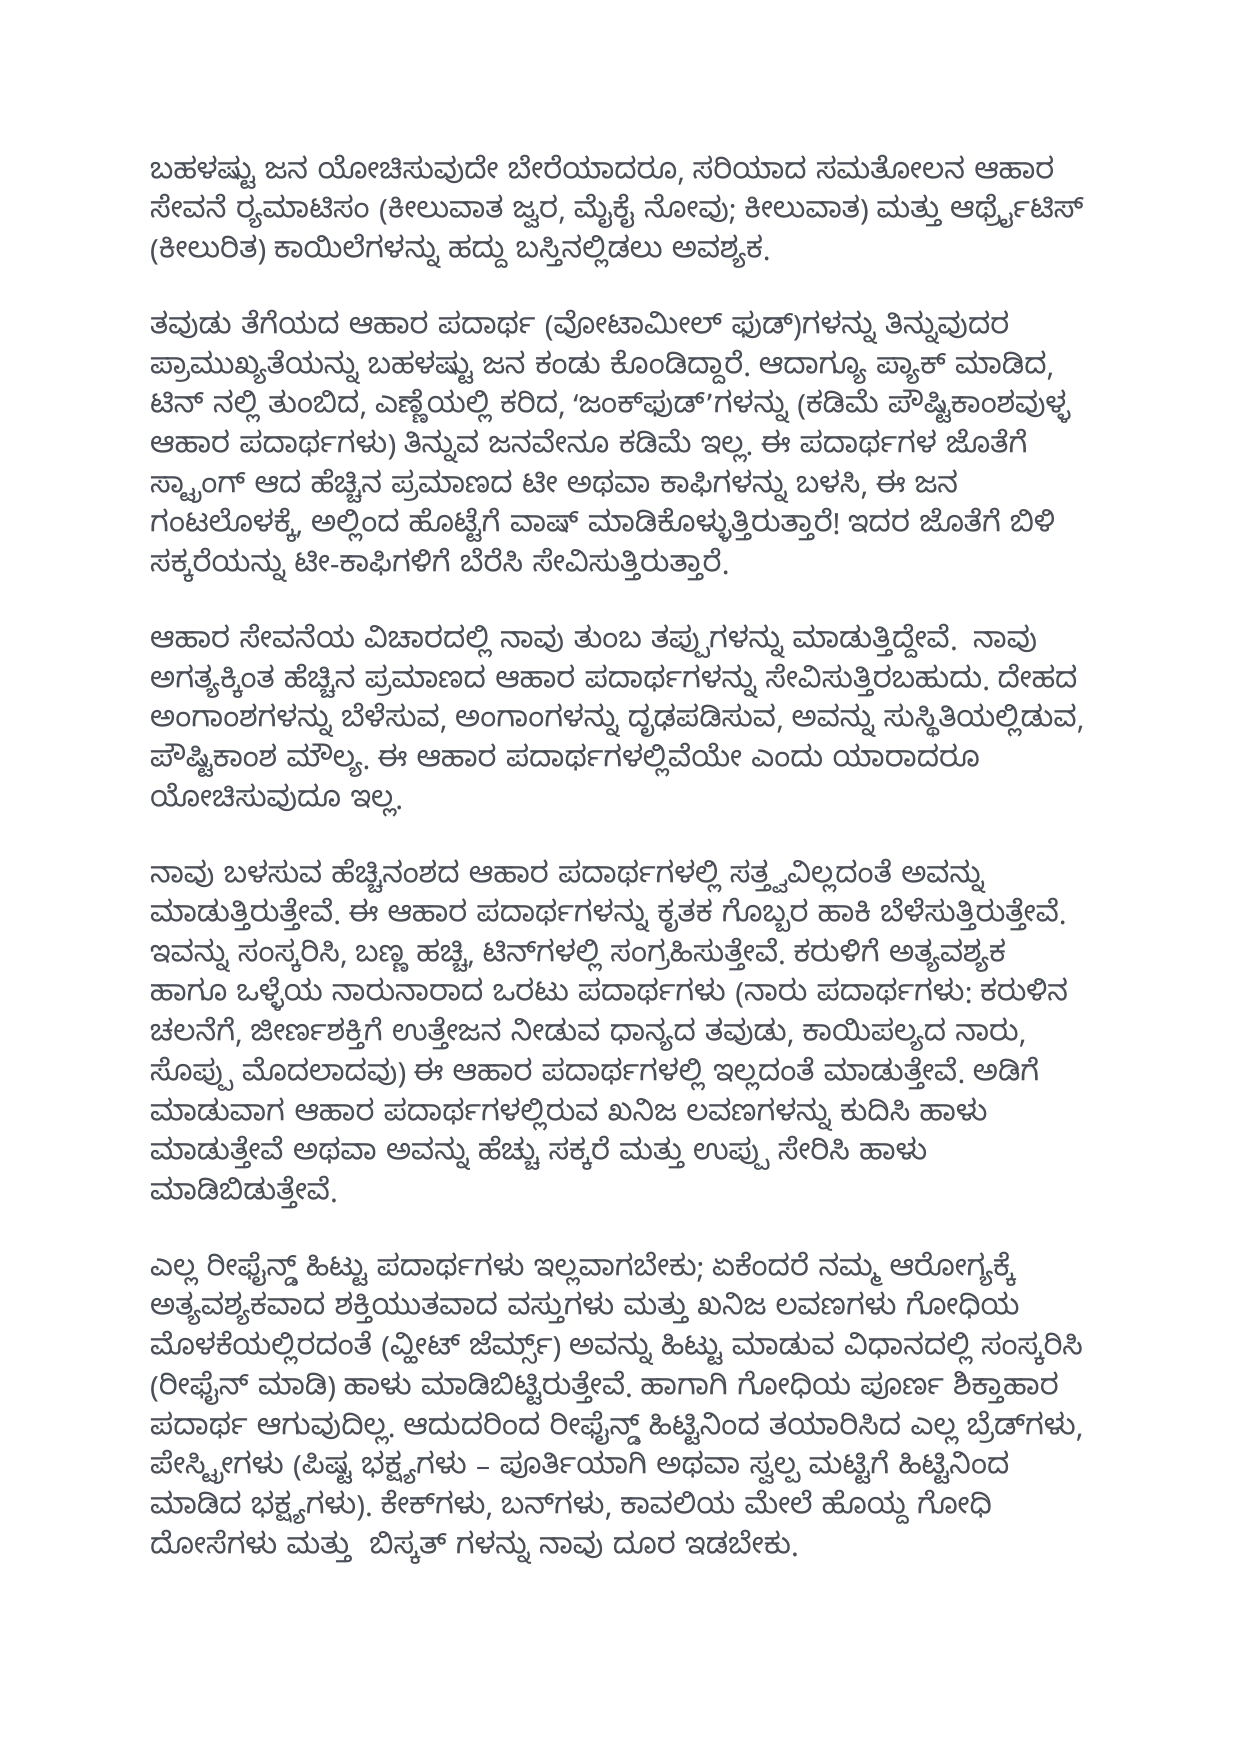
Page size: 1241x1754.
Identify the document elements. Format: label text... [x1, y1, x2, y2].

text ಎಲ್ಲ ರೀಫೈನ್ಡ್‌ ಹಿಟ್ಟು ಪದಾರ್ಥಗಳು ಇಲ್ಲವಾಗಬೇಕು; ಏಕೆಂದರೆ ನಮ್ಮ ಆರೋಗ್ಯಕ್ಕೆ ಅತ್ಯವಶ್ಯಕವಾದ ಶಕ್ತಿಯುತವಾದ ವಸ್ತುಗಳು ಮತ್ತು ಖನಿಜ ಲವಣಗಳು ಗೋಧಿಯ ಮೊಳಕೆಯಲ್ಲಿರದಂತೆ (ವ್ಹೀಟ್‌ ಜೆರ್ಮ್ಸ್‌) ಅವನ್ನು ಹಿಟ್ಟು ಮಾಡುವ ವಿಧಾನದಲ್ಲಿ ಸಂಸ್ಕರಿಸಿ (ರೀಫೈನ್‌ ಮಾಡಿ) ಹಾಳು ಮಾಡಿಬಿಟ್ಟಿರುತ್ತೇವೆ. ಹಾಗಾಗಿ ಗೋಧಿಯ ಪೂರ್ಣ ಶಿಕ್ತಾಹಾರ ಪದಾರ್ಥ ಆಗುವುದಿಲ್ಲ. ಆದುದರಿಂದ ರೀಫೈನ್ಡ್‌ ಹಿಟ್ಟಿನಿಂದ ತಯಾರಿಸಿದ ಎಲ್ಲ ಬ್ರೆಡ್‌ಗಳು, ಪೇಸ್ಟ್ರೀಗಳು (ಪಿಷ್ಟ ಭಕ್ಷ್ಯಗಳು – ಪೂರ್ತಿಯಾಗಿ ಅಥವಾ ಸ್ವಲ್ಪ ಮಟ್ಟಿಗೆ ಹಿಟ್ಟಿನಿಂದ ಮಾಡಿದ ಭಕ್ಷ್ಯಗಳು). ಕೇಕ್‌ಗಳು, ಬನ್‌ಗಳು, ಕಾವಲಿಯ ಮೇಲೆ ಹೊಯ್ದ ಗೋಧಿ ದೋಸೆಗಳು ಮತ್ತು ಬಿಸ್ಕತ್ ಗಳನ್ನು ನಾವು ದೂರ ಇಡಬೇಕು. [150, 1247, 1090, 1564]
text ಆಹಾರ ಸೇವನೆಯ ವಿಚಾರದಲ್ಲಿ ನಾವು ತುಂಬ ತಪ್ಪುಗಳನ್ನು ಮಾಡುತ್ತಿದ್ದೇವೆ. ನಾವು ಅಗತ್ಯಕ್ಕಿಂತ ಹೆಚ್ಚಿನ ಪ್ರಮಾಣದ ಆಹಾರ ಪದಾರ್ಥಗಳನ್ನು ಸೇವಿಸುತ್ತಿರಬಹುದು. ದೇಹದ ಅಂಗಾಂಶಗಳನ್ನು ಬೆಳೆಸುವ, ಅಂಗಾಂಗಳನ್ನು ದೃಢಪಡಿಸುವ, ಅವನ್ನು ಸುಸ್ಥಿತಿಯಲ್ಲಿಡುವ, ಪೌಷ್ಟಿಕಾಂಶ ಮೌಲ್ಯ. ಈ ಆಹಾರ ಪದಾರ್ಥಗಳಲ್ಲಿವೆಯೇ ಎಂದು ಯಾರಾದರೂ ಯೋಚಿಸುವುದೂ ಇಲ್ಲ. [150, 619, 1090, 818]
text ತವುಡು ತೆಗೆಯದ ಆಹಾರ ಪದಾರ್ಥ (ವೋಟಾಮೀಲ್‌ ಫುಡ್‌)ಗಳನ್ನು ತಿನ್ನುವುದರ ಪ್ರಾಮುಖ್ಯತೆಯನ್ನು ಬಹಳಷ್ಟು ಜನ ಕಂಡು ಕೊಂಡಿದ್ದಾರೆ. ಆದಾಗ್ಯೂ ಪ್ಯಾಕ್‌ ಮಾಡಿದ, ಟಿನ್ ನಲ್ಲಿ ತುಂಬಿದ, ಎಣ್ಣೆಯಲ್ಲಿ ಕರಿದ, ‘ಜಂಕ್‌ಫುಡ್‌’ಗಳನ್ನು (ಕಡಿಮೆ ಪೌಷ್ಟಿಕಾಂಶವುಳ್ಳ ಆಹಾರ ಪದಾರ್ಥಗಳು) ತಿನ್ನುವ ಜನವೇನೂ ಕಡಿಮೆ ಇಲ್ಲ. ಈ ಪದಾರ್ಥಗಳ ಜೊತೆಗೆ ಸ್ಟ್ರಾಂಗ್‌ ಆದ ಹೆಚ್ಚಿನ ಪ್ರಮಾಣದ ಟೀ ಅಥವಾ ಕಾಫಿಗಳನ್ನು ಬಳಸಿ, ಈ ಜನ ಗಂಟಲೊಳಕ್ಕೆ, ಅಲ್ಲಿಂದ ಹೊಟ್ಟೆಗೆ ವಾಷ್‌ ಮಾಡಿಕೊಳ್ಳುತ್ತಿರುತ್ತಾರೆ! ಇದರ ಜೊತೆಗೆ ಬಿಳಿ ಸಕ್ಕರೆಯನ್ನು ಟೀ-ಕಾಫಿಗಳಿಗೆ ಬೆರೆಸಿ ಸೇವಿಸುತ್ತಿರುತ್ತಾರೆ. [150, 305, 1090, 583]
text ಬಹಳಷ್ಟು ಜನ ಯೋಚಿಸುವುದೇ ಬೇರೆಯಾದರೂ, ಸರಿಯಾದ ಸಮತೋಲನ ಆಹಾರ ಸೇವನೆ ರ‍್ಯಮಾಟಿಸಂ (ಕೀಲುವಾತ ಜ್ವರ, ಮೈಕೈ ನೋವು; ಕೀಲುವಾತ) ಮತ್ತು ಆರ್ಥ್ರೈಟಿಸ್‌ (ಕೀಲುರಿತ) ಕಾಯಿಲೆಗಳನ್ನು ಹದ್ದು ಬಸ್ತಿನಲ್ಲಿಡಲು ಅವಶ್ಯಕ. [150, 150, 1090, 269]
text ನಾವು ಬಳಸುವ ಹೆಚ್ಚಿನಂಶದ ಆಹಾರ ಪದಾರ್ಥಗಳಲ್ಲಿ ಸತ್ತ್ವವಿಲ್ಲದಂತೆ ಅವನ್ನು ಮಾಡುತ್ತಿರುತ್ತೇವೆ. ಈ ಆಹಾರ ಪದಾರ್ಥಗಳನ್ನು ಕೃತಕ ಗೊಬ್ಬರ ಹಾಕಿ ಬೆಳೆಸುತ್ತಿರುತ್ತೇವೆ. ಇವನ್ನು ಸಂಸ್ಕರಿಸಿ, ಬಣ್ಣ ಹಚ್ಚಿ, ಟಿನ್‌ಗಳಲ್ಲಿ ಸಂಗ್ರಹಿಸುತ್ತೇವೆ. ಕರುಳಿಗೆ ಅತ್ಯವಶ್ಯಕ ಹಾಗೂ ಒಳ್ಳೆಯ ನಾರುನಾರಾದ ಒರಟು ಪದಾರ್ಥಗಳು (ನಾರು ಪದಾರ್ಥಗಳು: ಕರುಳಿನ ಚಲನೆಗೆ, ಜೀರ್ಣಶಕ್ತಿಗೆ ಉತ್ತೇಜನ ನೀಡುವ ಧಾನ್ಯದ ತವುಡು, ಕಾಯಿಪಲ್ಯದ ನಾರು, ಸೊಪ್ಪು ಮೊದಲಾದವು) ಈ ಆಹಾರ ಪದಾರ್ಥಗಳಲ್ಲಿ ಇಲ್ಲದಂತೆ ಮಾಡುತ್ತೇವೆ. ಅಡಿಗೆ ಮಾಡುವಾಗ ಆಹಾರ ಪದಾರ್ಥಗಳಲ್ಲಿರುವ ಖನಿಜ ಲವಣಗಳನ್ನು ಕುದಿಸಿ ಹಾಳು ಮಾಡುತ್ತೇವೆ ಅಥವಾ ಅವನ್ನು ಹೆಚ್ಚು ಸಕ್ಕರೆ ಮತ್ತು ಉಪ್ಪು ಸೇರಿಸಿ ಹಾಳು ಮಾಡಿಬಿಡುತ್ತೇವೆ. [150, 854, 1090, 1211]
